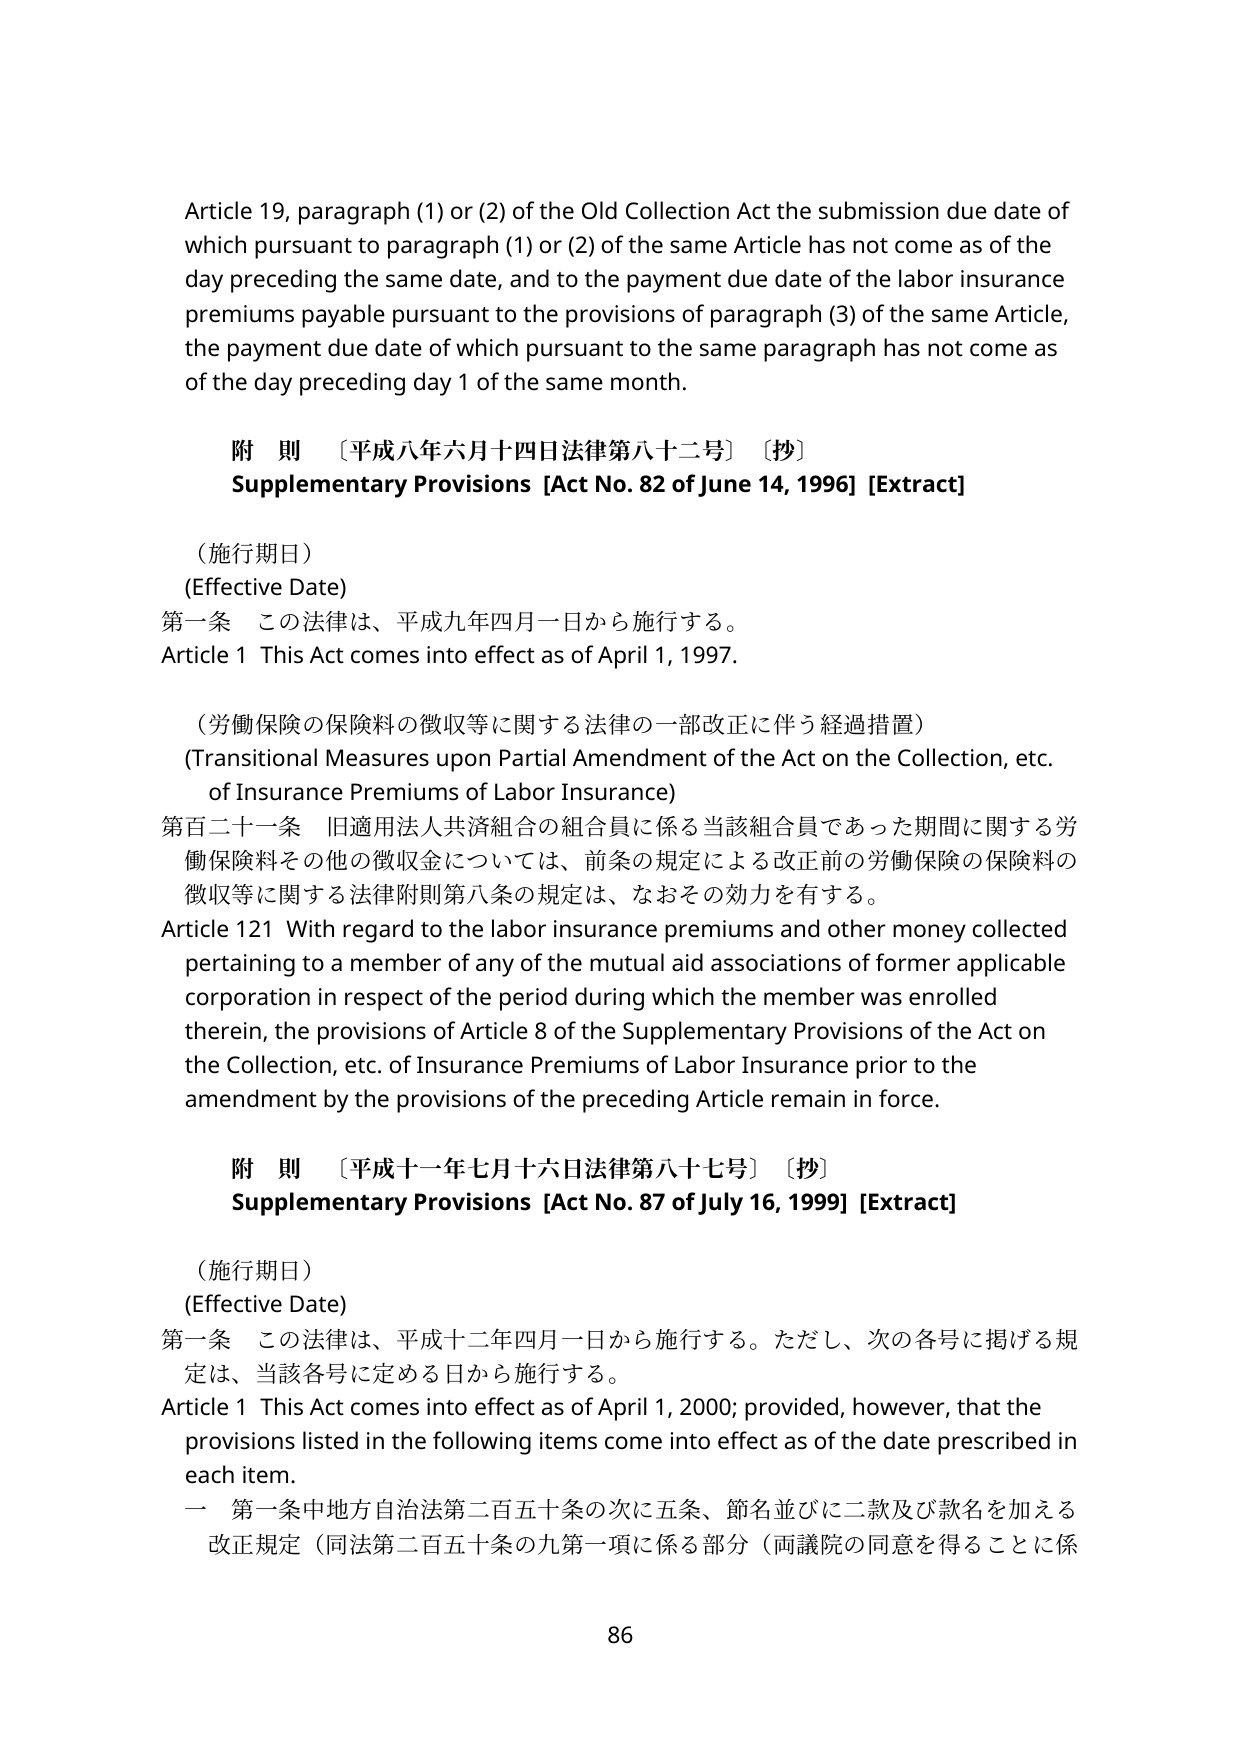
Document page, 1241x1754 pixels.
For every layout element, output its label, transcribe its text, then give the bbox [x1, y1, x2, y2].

text Article 1 This Act comes into effect as of April 1, 1997. [161, 638, 1079, 672]
text (Effective Date) [184, 1287, 1079, 1321]
text 附 則 〔平成十一年七月十六日法律第八十七号〕〔抄〕 [230, 1150, 1079, 1184]
text （施行期日） [184, 535, 1079, 569]
text Article 121 With regard to the labor insurance premiums and other money collected pertaining to a member of any of the mutual aid associations of former applicable corporation in respect of the period during which the member was enrolled therein, the provisions of Article 8 of the Supplementary Provisions of the Act on the Collection, etc. of Insurance Premiums of Labor Insurance prior to the amendment by the provisions of the preceding Article remain in force. [161, 911, 1079, 1116]
text Supplementary Provisions [Act No. 82 of June 14, 1996] [Extract] [230, 467, 1079, 501]
text 第一条 この法律は、平成十二年四月一日から施行する。ただし、次の各号に掲げる規定は、当該各号に定める日から施行する。 [161, 1321, 1079, 1389]
text Supplementary Provisions [Act No. 87 of July 16, 1999] [Extract] [230, 1184, 1079, 1219]
text 第百二十一条 旧適用法人共済組合の組合員に係る当該組合員であった期間に関する労働保険料その他の徴収金については、前条の規定による改正前の労働保険の保険料の徴収等に関する法律附則第八条の規定は、なおその効力を有する。 [161, 809, 1079, 911]
text （労働保険の保険料の徴収等に関する法律の一部改正に伴う経過措置） [184, 706, 1079, 740]
text 附 則 〔平成八年六月十四日法律第八十二号〕〔抄〕 [230, 433, 1079, 467]
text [184, 1492, 1079, 1560]
text 第一条 この法律は、平成九年四月一日から施行する。 [161, 604, 1079, 638]
text (Transitional Measures upon Partial Amendment of the Act on the Collection, etc. of Insurance Premiums of Labor Insurance) [184, 740, 1079, 809]
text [161, 194, 1079, 399]
text (Effective Date) [184, 569, 1079, 604]
text Article 1 This Act comes into effect as of April 1, 2000; provided, however, that the provisions listed in the following items come into effect as of the date prescribed in each item. [161, 1389, 1079, 1492]
text （施行期日） [184, 1253, 1079, 1287]
